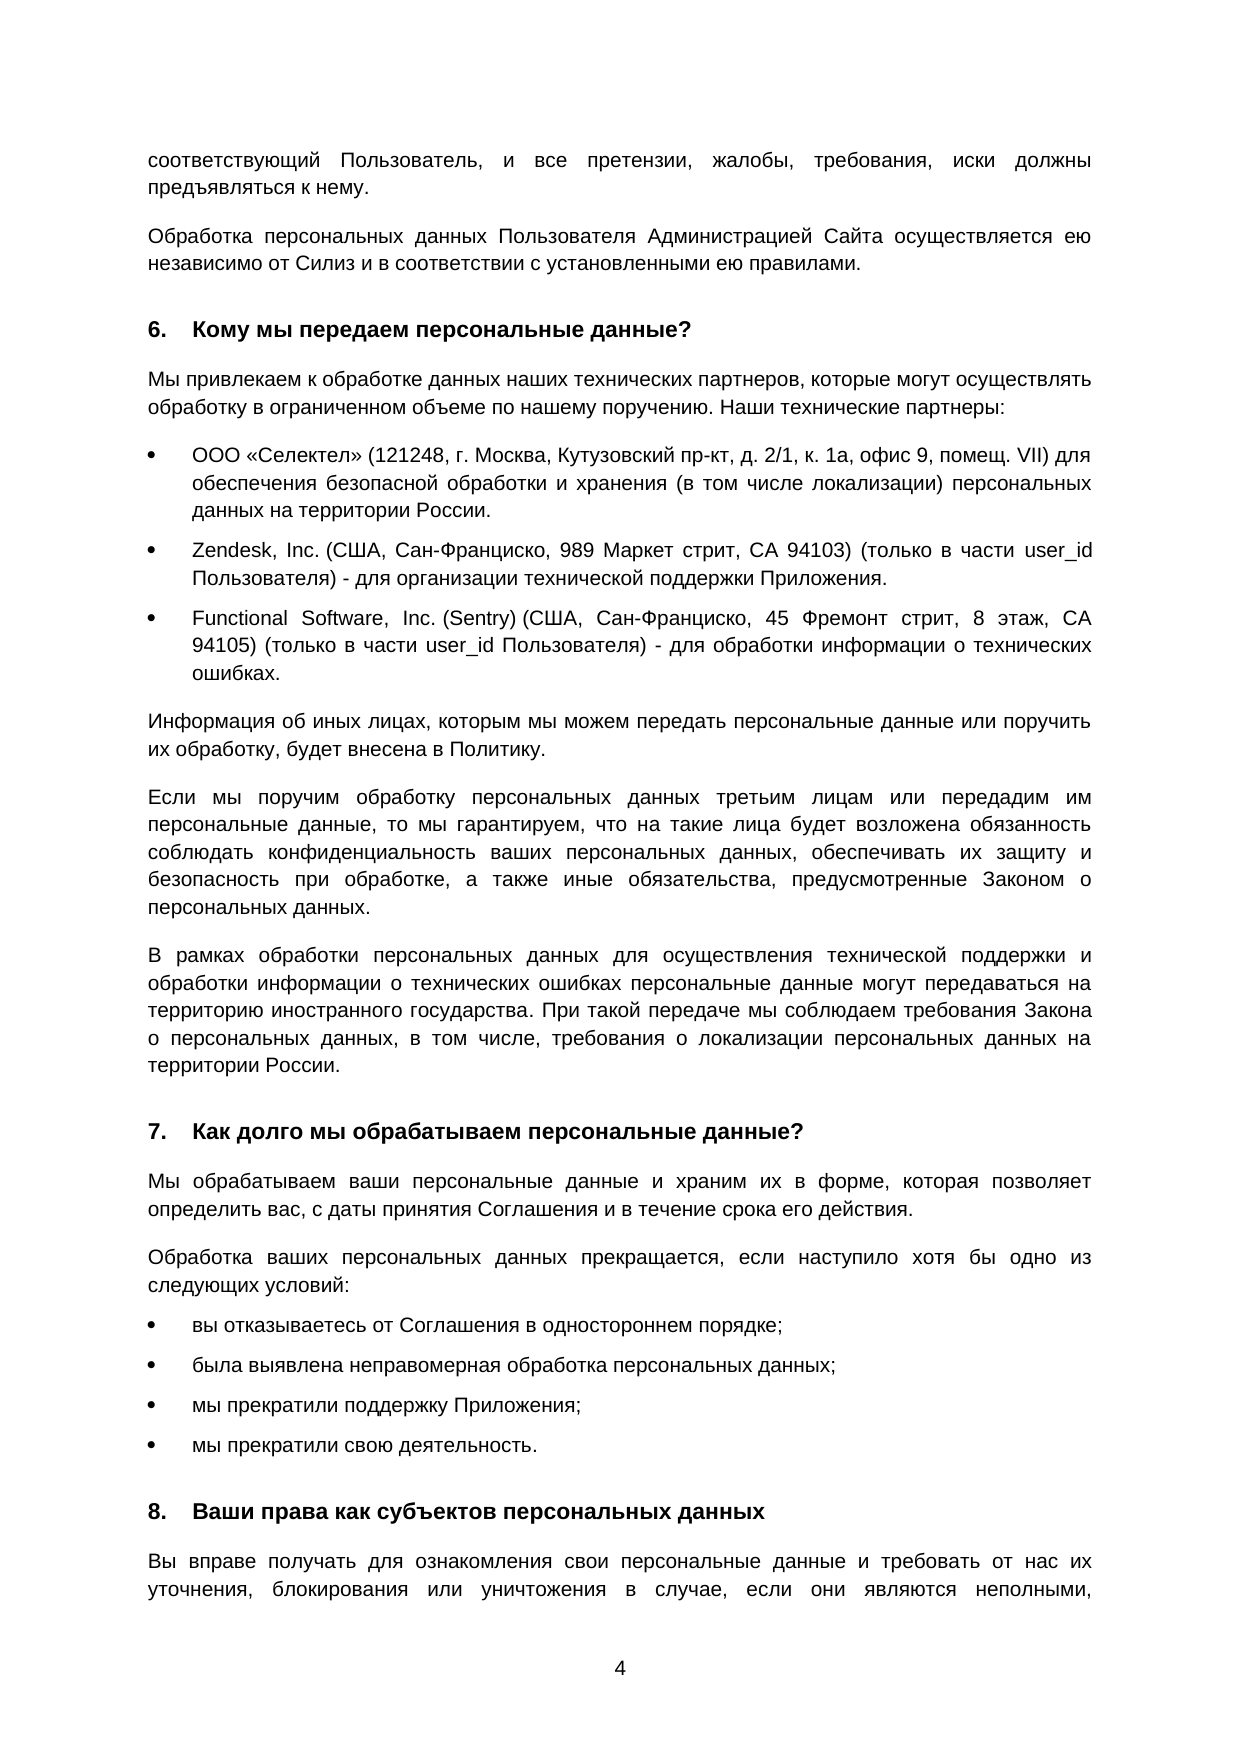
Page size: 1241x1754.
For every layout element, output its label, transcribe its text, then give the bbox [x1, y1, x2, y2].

list Zendesk, Inc. (США, Сан-Франциско, 989 Маркет стрит, СА 94103) (только в части user_id Пользователя) - для организации технической поддержки Приложения. [148, 538, 1093, 589]
list Functional Software, Inc. (Sentry) (США, Сан-Франциско, 45 Фремонт стрит, 8 этаж, СА 94105) (только в части user_id Пользователя) - для обработки информации о технических ошибках. [148, 606, 1093, 684]
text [148, 148, 1093, 199]
text Если мы поручим обработку персональных данных третьим лицам или передадим им персональные данные, то мы гарантируем, что на такие лица будет возложена обязанность соблюдать конфиденциальность ваших персональных данных, обеспечивать их защиту и безопасность при обработке, а также иные обязательства, предусмотренные Законом о персональных данных. [148, 785, 1093, 919]
list вы отказываетесь от Соглашения в одностороннем порядке; [148, 1312, 1093, 1337]
text В рамках обработки персональных данных для осуществления технической поддержки и обработки информации о технических ошибках персональные данные могут передаваться на территорию иностранного государства. При такой передаче мы соблюдаем требования Закона о персональных данных, в том числе, требования о локализации персональных данных на территории России. [148, 943, 1093, 1077]
list Как долго мы обрабатываем персональные данные? [148, 1118, 1093, 1144]
list ООО «Селектел» (121248, г. Москва, Кутузовский пр-кт, д. 2/1, к. 1а, офис 9, помещ. VII) для обеспечения безопасной обработки и хранения (в том числе локализации) персональных данных на территории России. [148, 443, 1093, 522]
list мы прекратили поддержку Приложения; [148, 1393, 1093, 1417]
text Обработка персональных данных Пользователя Администрацией Сайта осуществляется ею независимо от Силиз и в соответствии с установленными ею правилами. [148, 223, 1093, 275]
list была выявлена неправомерная обработка персональных данных; [148, 1353, 1093, 1377]
text Обработка ваших персональных данных прекращается, если наступило хотя бы одно из следующих условий: [148, 1245, 1093, 1296]
text Мы привлекаем к обработке данных наших технических партнеров, которые могут осуществлять обработку в ограниченном объеме по нашему поручению. Наши технические партнеры: [148, 367, 1093, 418]
list мы прекратили свою деятельность. [148, 1433, 1093, 1457]
text Информация об иных лицах, которым мы можем передать персональные данные или поручить их обработку, будет внесена в Политику. [148, 709, 1093, 760]
list Ваши права как субъектов персональных данных [148, 1498, 1093, 1524]
text Мы обрабатываем ваши персональные данные и храним их в форме, которая позволяет определить вас, с даты принятия Соглашения и в течение срока его действия. [148, 1169, 1093, 1221]
list Кому мы передаем персональные данные? [148, 316, 1093, 342]
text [148, 1549, 1093, 1600]
